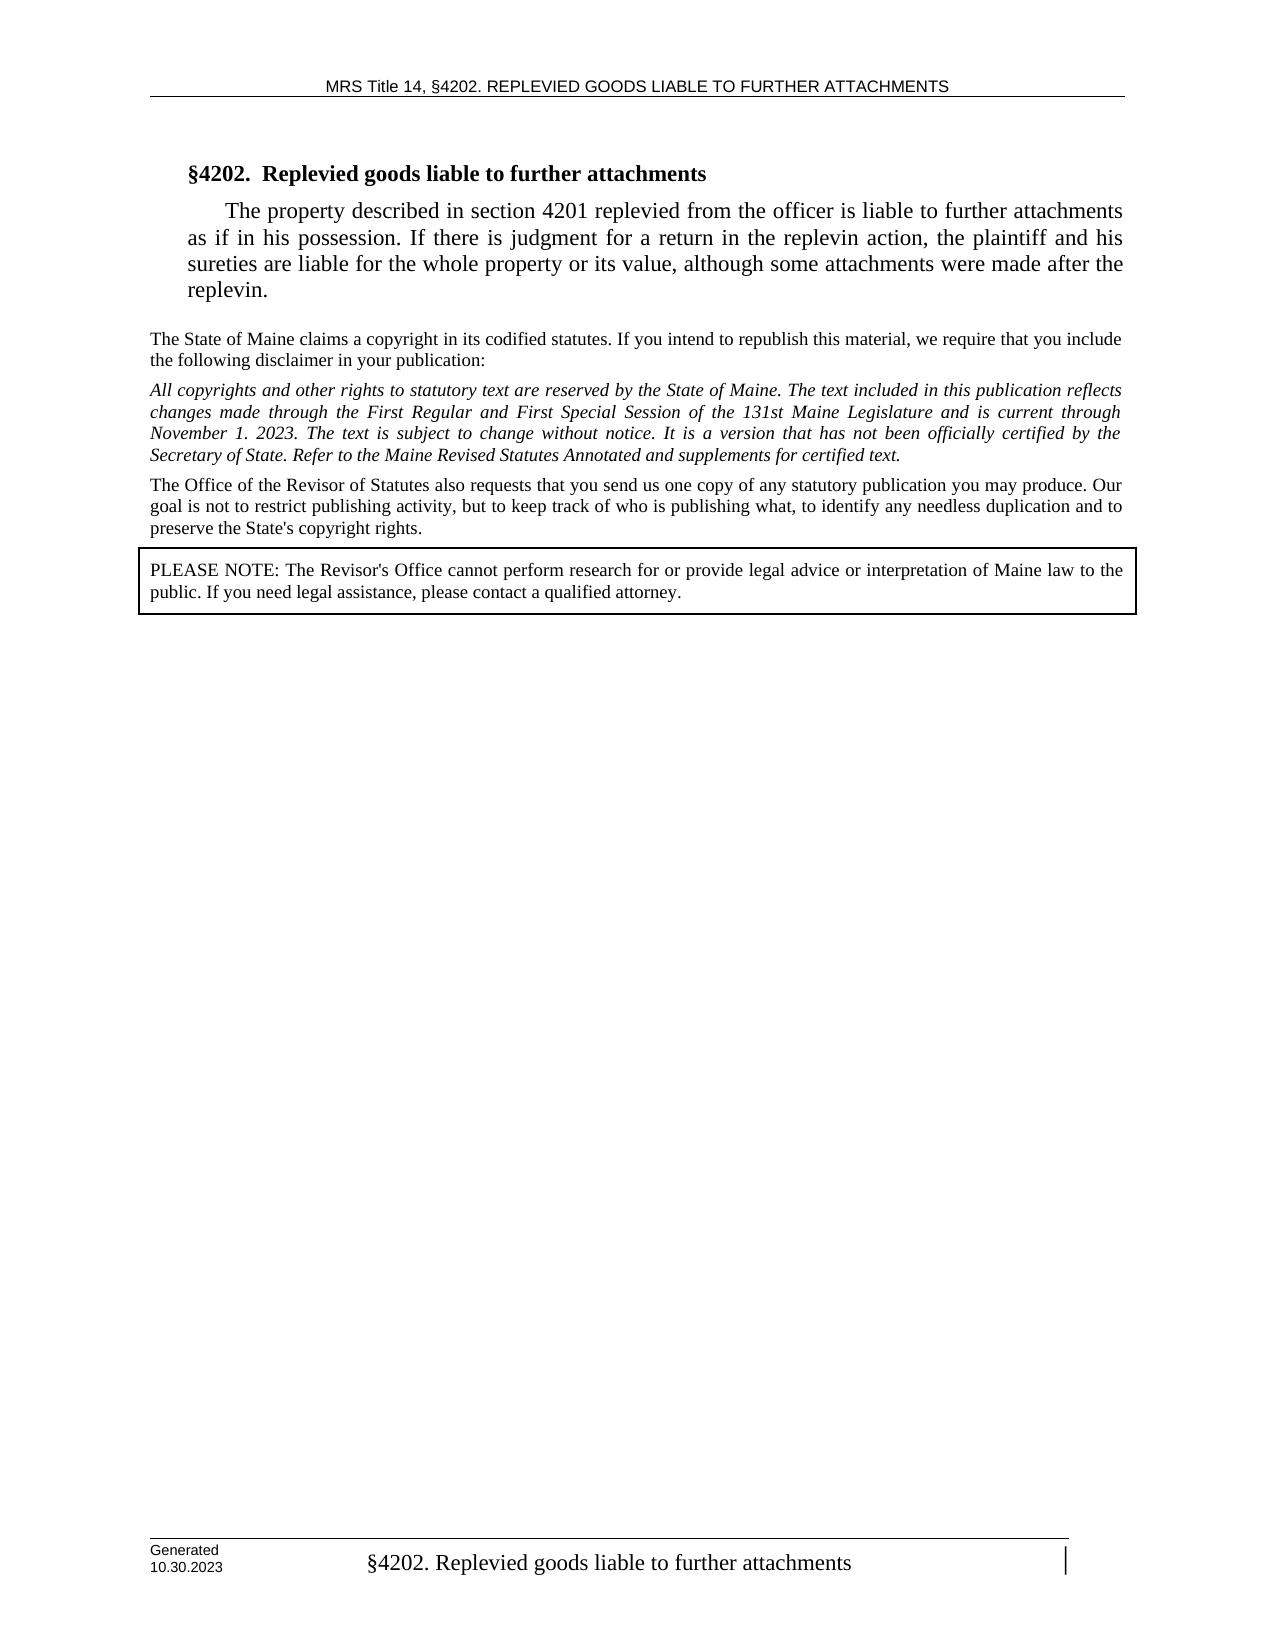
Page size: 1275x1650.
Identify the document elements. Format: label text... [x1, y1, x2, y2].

text All copyrights and other rights to statutory text are reserved by the State of Maine. The text included in this publication reflects changes made through the First Regular and First Special Session of the 131st Maine Legislature and is current through November 1. 2023 . The text is subject to change without notice. It is a version that has not been officially certified by the Secretary of State. Refer to the Maine Revised Statutes Annotated and supplements for certified text. [150, 379, 1125, 465]
text The property described in section 4201 replevied from the officer is liable to further attachments as if in his possession. If there is judgment for a return in the replevin action, the plaintiff and his sureties are liable for the whole property or its value, although some attachments were made after the replevin. [187, 197, 1125, 303]
text §4202. Replevied goods liable to further attachments [187, 160, 1125, 187]
text PLEASE NOTE: The Revisor's Office cannot perform research for or provide legal advice or interpretation of Maine law to the public. If you need legal assistance, please contact a qualified attorney. [140, 549, 1135, 613]
text The Office of the Revisor of Statutes also requests that you send us one copy of any statutory publication you may produce. Our goal is not to restrict publishing activity, but to keep track of who is publishing what, to identify any needless duplication and to preserve the State's copyright rights. [150, 474, 1125, 538]
text The State of Maine claims a copyright in its codified statutes. If you intend to republish this material, we require that you include the following disclaimer in your publication: [150, 328, 1125, 371]
